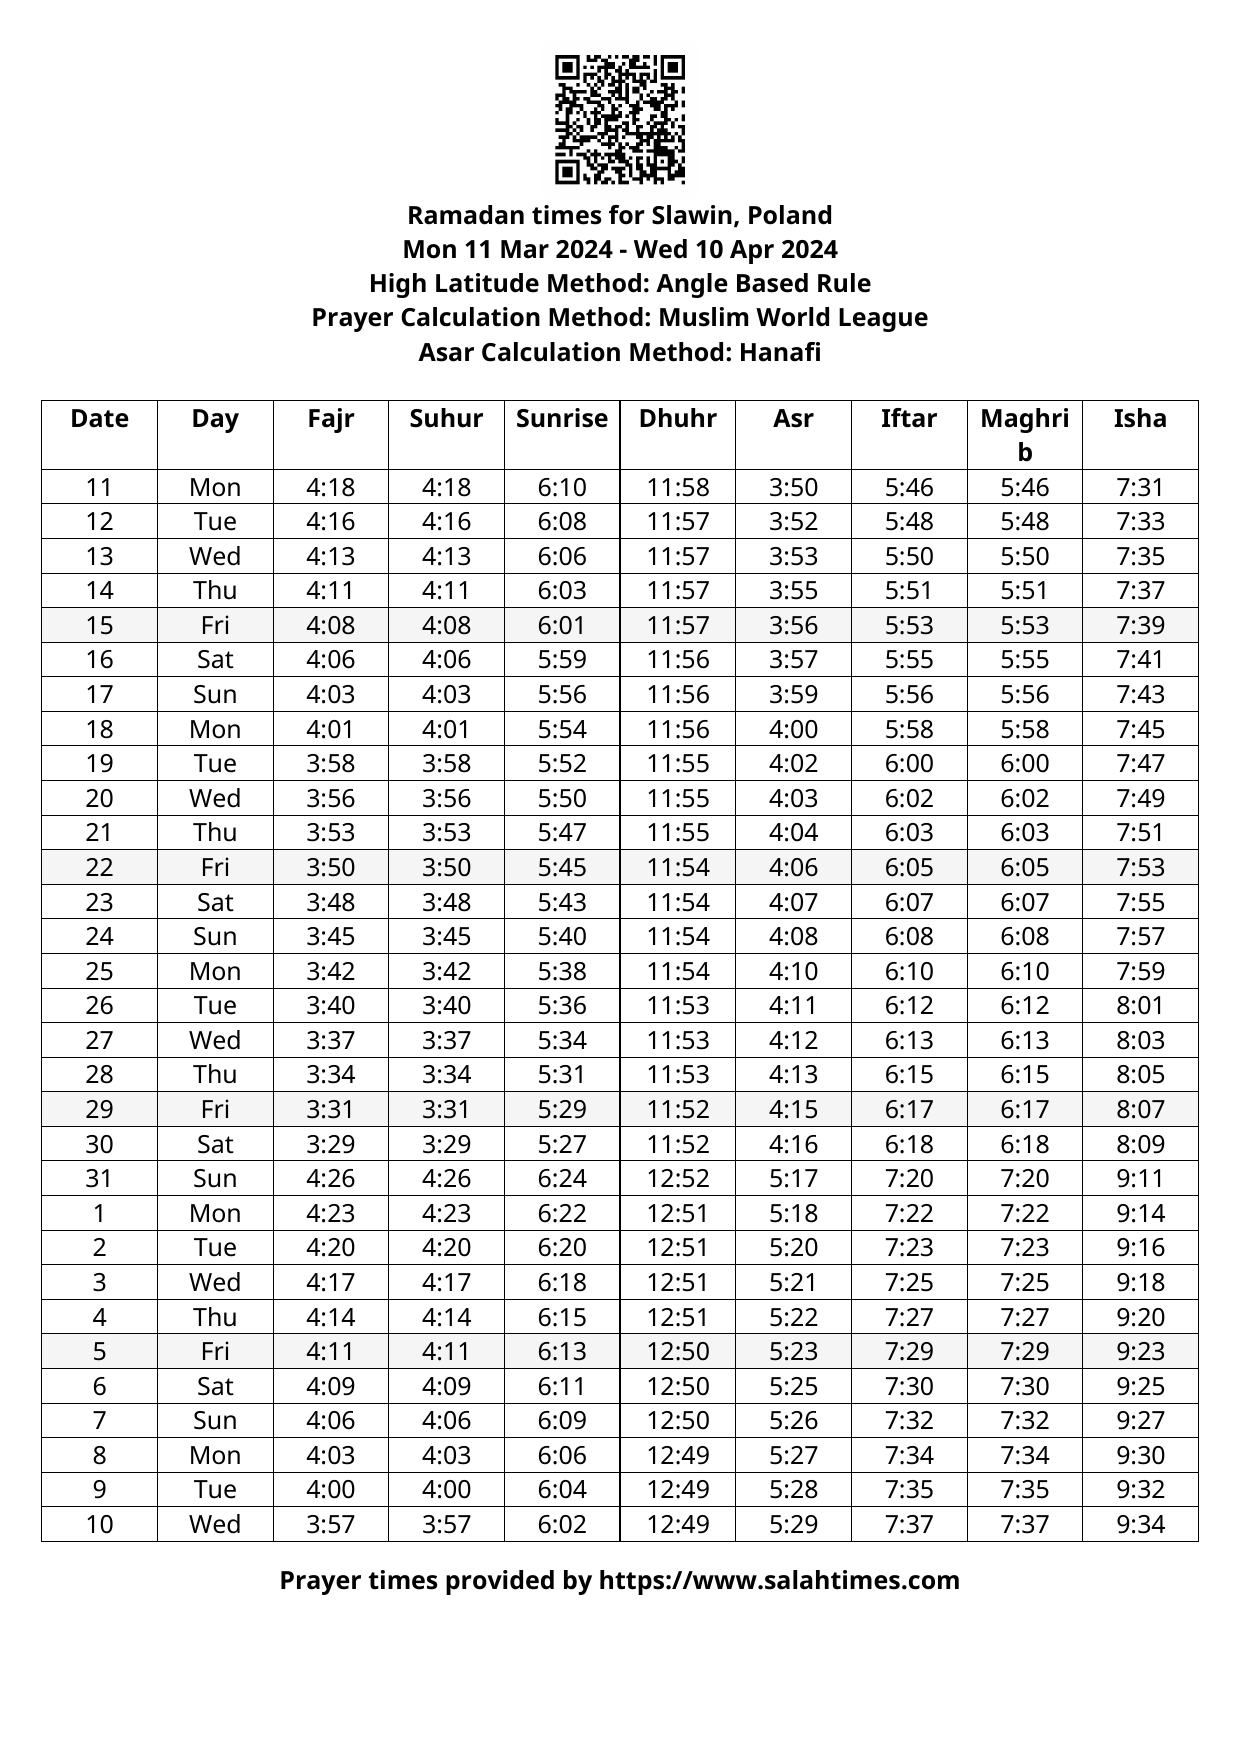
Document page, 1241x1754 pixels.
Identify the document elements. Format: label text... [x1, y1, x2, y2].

table_cell 4:17 [274, 1265, 388, 1299]
table_cell 6:15 [505, 1300, 619, 1333]
table_cell 4:13 [389, 539, 504, 572]
table_cell 6:08 [505, 504, 619, 538]
table_cell 6:10 [505, 470, 619, 503]
table_cell 5:53 [852, 608, 967, 642]
table_cell Sat [158, 643, 273, 676]
table_cell 4:08 [389, 608, 504, 642]
table_cell 4:13 [736, 1058, 851, 1091]
table_cell 7:29 [852, 1334, 967, 1368]
table_cell 5:29 [736, 1507, 851, 1541]
table_cell 5:46 [852, 470, 967, 503]
table_cell Thu [158, 1300, 273, 1333]
table_cell 11:54 [621, 954, 735, 987]
table_header Date [42, 401, 157, 469]
table_cell 12:51 [621, 1265, 735, 1299]
table_cell 7:20 [968, 1161, 1082, 1195]
table_cell 7:31 [1083, 470, 1198, 503]
table_cell 14 [42, 574, 157, 607]
table_cell 3:57 [274, 1507, 388, 1541]
table_cell 17 [42, 677, 157, 711]
table_header Sunrise [505, 401, 619, 469]
table_cell 7:27 [968, 1300, 1082, 1333]
table_cell 4:01 [274, 712, 388, 745]
table_cell 6 [42, 1369, 157, 1402]
table_cell 24 [42, 919, 157, 953]
table_cell 6:15 [852, 1058, 967, 1091]
table_cell 4:20 [389, 1231, 504, 1264]
table_cell 5:50 [505, 781, 619, 814]
table_cell Sun [158, 919, 273, 953]
table_cell 5:48 [852, 504, 967, 538]
table_cell 3:56 [389, 781, 504, 814]
table_cell 3:50 [274, 850, 388, 884]
table_cell 7:25 [852, 1265, 967, 1299]
table_cell 6:05 [968, 850, 1082, 884]
table_cell 12 [42, 504, 157, 538]
table_cell 7:41 [1083, 643, 1198, 676]
table_cell 5:29 [505, 1092, 619, 1126]
table_cell 3:45 [389, 919, 504, 953]
table_cell 5:34 [505, 1023, 619, 1057]
table_cell 3:34 [389, 1058, 504, 1091]
text Mon 11 Mar 2024 - Wed 10 Apr 2024 [42, 232, 1198, 266]
table_cell 7:47 [1083, 746, 1198, 780]
table_cell 8:05 [1083, 1058, 1198, 1091]
table_cell Wed [158, 1265, 273, 1299]
table_cell 4:02 [736, 746, 851, 780]
table_cell 11:56 [621, 643, 735, 676]
table_cell Tue [158, 504, 273, 538]
table_cell 15 [42, 608, 157, 642]
table_cell 3:40 [389, 989, 504, 1022]
table_cell 6:17 [852, 1092, 967, 1126]
table_cell 4:03 [736, 781, 851, 814]
table_cell 11:56 [621, 712, 735, 745]
table_cell 5:51 [968, 574, 1082, 607]
table_cell 12:50 [621, 1334, 735, 1368]
table_cell 6:18 [968, 1127, 1082, 1160]
table_cell 11:53 [621, 989, 735, 1022]
table_cell 9:11 [1083, 1161, 1198, 1195]
table_cell 5:23 [736, 1334, 851, 1368]
table_cell 3:48 [389, 885, 504, 918]
table_cell 6:07 [968, 885, 1082, 918]
table_cell 7:57 [1083, 919, 1198, 953]
table_cell 4:00 [736, 712, 851, 745]
table_cell 7:29 [968, 1334, 1082, 1368]
table_cell Mon [158, 1438, 273, 1472]
table_cell Tue [158, 1231, 273, 1264]
table_cell 5:36 [505, 989, 619, 1022]
table_cell 4:13 [274, 539, 388, 572]
table_cell Wed [158, 1507, 273, 1541]
table_cell 4:18 [389, 470, 504, 503]
table_cell 5:26 [736, 1404, 851, 1437]
table_cell 25 [42, 954, 157, 987]
table_cell 6:00 [968, 746, 1082, 780]
text High Latitude Method: Angle Based Rule [42, 266, 1198, 300]
table_cell 9:20 [1083, 1300, 1198, 1333]
table_cell 5:25 [736, 1369, 851, 1402]
table_cell 4:26 [389, 1161, 504, 1195]
table_cell 11:57 [621, 504, 735, 538]
table_cell 26 [42, 989, 157, 1022]
table_cell 5:47 [505, 816, 619, 849]
table_cell Thu [158, 574, 273, 607]
table_cell 6:13 [505, 1334, 619, 1368]
table_cell 7:35 [1083, 539, 1198, 572]
table_cell 7:22 [968, 1196, 1082, 1229]
table_cell 6:18 [852, 1127, 967, 1160]
table_cell 11:53 [621, 1058, 735, 1091]
table_cell 3:59 [736, 677, 851, 711]
table_cell 6:02 [505, 1507, 619, 1541]
table_cell 4:03 [389, 1438, 504, 1472]
table_cell Tue [158, 1473, 273, 1506]
table_cell 11:54 [621, 919, 735, 953]
table_cell 5:43 [505, 885, 619, 918]
table_cell 5:28 [736, 1473, 851, 1506]
table_cell 8:07 [1083, 1092, 1198, 1126]
table_cell 5:50 [852, 539, 967, 572]
table_cell 5:54 [505, 712, 619, 745]
table_cell Mon [158, 954, 273, 987]
table_cell 12:51 [621, 1196, 735, 1229]
table_cell 29 [42, 1092, 157, 1126]
table_cell 7:34 [968, 1438, 1082, 1472]
table_cell 9:25 [1083, 1369, 1198, 1402]
table_header Isha [1083, 401, 1198, 469]
table_cell 4:23 [274, 1196, 388, 1229]
table_cell 11:55 [621, 781, 735, 814]
table_header Asr [736, 401, 851, 469]
table_cell Mon [158, 470, 273, 503]
table_cell 11:58 [621, 470, 735, 503]
table_cell 4:00 [274, 1473, 388, 1506]
table_cell 7:37 [1083, 574, 1198, 607]
table_cell 7:34 [852, 1438, 967, 1472]
table_cell 3:53 [736, 539, 851, 572]
table_cell 3:56 [274, 781, 388, 814]
table_cell Sat [158, 1369, 273, 1402]
table_cell 11:55 [621, 746, 735, 780]
table_cell 12:51 [621, 1300, 735, 1333]
table_cell 4:14 [389, 1300, 504, 1333]
table_cell 4:26 [274, 1161, 388, 1195]
table_cell 5:56 [505, 677, 619, 711]
table_cell 4:12 [736, 1023, 851, 1057]
table_header Maghrib [968, 401, 1082, 469]
table_cell 3:34 [274, 1058, 388, 1091]
table_cell 7:59 [1083, 954, 1198, 987]
table_cell 4:11 [736, 989, 851, 1022]
table_cell 5:58 [968, 712, 1082, 745]
table_cell 27 [42, 1023, 157, 1057]
table_cell 6:10 [968, 954, 1082, 987]
table_cell 5 [42, 1334, 157, 1368]
table_header Day [158, 401, 273, 469]
table_cell 20 [42, 781, 157, 814]
table_cell 4:10 [736, 954, 851, 987]
table_cell Tue [158, 989, 273, 1022]
table_cell 6:09 [505, 1404, 619, 1437]
table_cell 5:52 [505, 746, 619, 780]
table_cell 11:52 [621, 1127, 735, 1160]
table_cell 3:52 [736, 504, 851, 538]
table_cell 6:06 [505, 539, 619, 572]
table_cell 4:16 [736, 1127, 851, 1160]
table_cell Thu [158, 1058, 273, 1091]
table_cell 23 [42, 885, 157, 918]
table_cell 2 [42, 1231, 157, 1264]
table_cell 4:20 [274, 1231, 388, 1264]
table_cell 9:34 [1083, 1507, 1198, 1541]
table_cell 5:48 [968, 504, 1082, 538]
table_cell 3:57 [389, 1507, 504, 1541]
table_cell 5:46 [968, 470, 1082, 503]
table_cell 3:31 [389, 1092, 504, 1126]
table_cell 11:54 [621, 885, 735, 918]
table_cell 3:40 [274, 989, 388, 1022]
table_cell 4:06 [274, 643, 388, 676]
table_cell 7:37 [852, 1507, 967, 1541]
table_cell 4:06 [389, 643, 504, 676]
table_cell 9:30 [1083, 1438, 1198, 1472]
table_cell 6:12 [852, 989, 967, 1022]
table_cell 3:31 [274, 1092, 388, 1126]
table_cell 6:03 [968, 816, 1082, 849]
table_cell 5:53 [968, 608, 1082, 642]
table_cell Sun [158, 677, 273, 711]
table_cell 5:58 [852, 712, 967, 745]
table_cell 6:05 [852, 850, 967, 884]
table_header Fajr [274, 401, 388, 469]
table_cell 5:51 [852, 574, 967, 607]
table_cell 5:18 [736, 1196, 851, 1229]
table_cell 4:06 [736, 850, 851, 884]
table_cell 4:16 [274, 504, 388, 538]
table_cell 7:25 [968, 1265, 1082, 1299]
table_cell 7:30 [968, 1369, 1082, 1402]
table_cell 5:55 [968, 643, 1082, 676]
table_cell 12:50 [621, 1404, 735, 1437]
table_cell 4:16 [389, 504, 504, 538]
table_cell 3 [42, 1265, 157, 1299]
table_cell 7:37 [968, 1507, 1082, 1541]
table_cell 5:38 [505, 954, 619, 987]
table_cell 7:20 [852, 1161, 967, 1195]
table_cell 11:57 [621, 539, 735, 572]
table_cell 8:01 [1083, 989, 1198, 1022]
text Asar Calculation Method: Hanafi [42, 334, 1198, 368]
table_cell 6:07 [852, 885, 967, 918]
table_cell Sat [158, 885, 273, 918]
table_cell 7:35 [968, 1473, 1082, 1506]
table_cell 6:22 [505, 1196, 619, 1229]
table_cell Mon [158, 712, 273, 745]
table_cell 9:27 [1083, 1404, 1198, 1437]
table_cell 11:56 [621, 677, 735, 711]
table_cell 6:12 [968, 989, 1082, 1022]
table_cell 6:18 [505, 1265, 619, 1299]
table_cell Mon [158, 1196, 273, 1229]
table_cell 4:11 [389, 574, 504, 607]
table_cell 4:07 [736, 885, 851, 918]
table_cell 4:09 [274, 1369, 388, 1402]
table_cell 4:14 [274, 1300, 388, 1333]
table_cell 3:53 [389, 816, 504, 849]
text Prayer Calculation Method: Muslim World League [42, 300, 1198, 334]
table_cell 6:15 [968, 1058, 1082, 1091]
table_cell 5:31 [505, 1058, 619, 1091]
table_cell 11:57 [621, 574, 735, 607]
table_cell 7:35 [852, 1473, 967, 1506]
table_cell 7:51 [1083, 816, 1198, 849]
table_cell 3:57 [736, 643, 851, 676]
table_cell 4:03 [274, 677, 388, 711]
table_cell 6:08 [968, 919, 1082, 953]
table_cell 7:33 [1083, 504, 1198, 538]
table_cell 8:09 [1083, 1127, 1198, 1160]
table_cell 9:23 [1083, 1334, 1198, 1368]
table_cell 7:43 [1083, 677, 1198, 711]
table_cell 5:27 [736, 1438, 851, 1472]
table_cell 4:11 [274, 574, 388, 607]
table_cell 4:23 [389, 1196, 504, 1229]
table_cell 4:11 [389, 1334, 504, 1368]
table_cell 7:45 [1083, 712, 1198, 745]
table_cell 6:24 [505, 1161, 619, 1195]
table_cell 12:50 [621, 1369, 735, 1402]
table_cell 1 [42, 1196, 157, 1229]
table_cell 13 [42, 539, 157, 572]
table_cell 4:15 [736, 1092, 851, 1126]
table_cell 5:45 [505, 850, 619, 884]
table_cell 3:29 [274, 1127, 388, 1160]
table_cell 11:53 [621, 1023, 735, 1057]
table_cell 4:00 [389, 1473, 504, 1506]
table_cell 4:03 [389, 677, 504, 711]
table_cell 7:22 [852, 1196, 967, 1229]
table_cell 3:42 [389, 954, 504, 987]
picture [542, 41, 699, 198]
table_cell 3:48 [274, 885, 388, 918]
table_cell 5:22 [736, 1300, 851, 1333]
table_cell 6:03 [505, 574, 619, 607]
table_cell 11:54 [621, 850, 735, 884]
table_cell 4:06 [274, 1404, 388, 1437]
table_cell 6:06 [505, 1438, 619, 1472]
table_cell 6:08 [852, 919, 967, 953]
table_cell 30 [42, 1127, 157, 1160]
table_cell 3:53 [274, 816, 388, 849]
table_cell 6:17 [968, 1092, 1082, 1126]
table_cell 12:49 [621, 1473, 735, 1506]
table_cell Fri [158, 850, 273, 884]
table_cell Fri [158, 1092, 273, 1126]
table_cell 3:58 [274, 746, 388, 780]
table_cell 6:13 [968, 1023, 1082, 1057]
table_cell 5:40 [505, 919, 619, 953]
table_cell 12:51 [621, 1231, 735, 1264]
table_cell 3:45 [274, 919, 388, 953]
table_cell 10 [42, 1507, 157, 1541]
table_cell 9:32 [1083, 1473, 1198, 1506]
table_cell 7:49 [1083, 781, 1198, 814]
table_cell 5:17 [736, 1161, 851, 1195]
table_cell Sat [158, 1127, 273, 1160]
table_cell 6:03 [852, 816, 967, 849]
table_cell 18 [42, 712, 157, 745]
text Prayer times provided by https://www.salahtimes.com [42, 1563, 1198, 1597]
table_cell 31 [42, 1161, 157, 1195]
table_cell 28 [42, 1058, 157, 1091]
table_cell Fri [158, 608, 273, 642]
table_cell 4:06 [389, 1404, 504, 1437]
table_cell Sun [158, 1161, 273, 1195]
table_cell 5:50 [968, 539, 1082, 572]
table_cell 4:08 [736, 919, 851, 953]
table_cell 22 [42, 850, 157, 884]
table_header Suhur [389, 401, 504, 469]
table_cell 5:59 [505, 643, 619, 676]
table_cell 9 [42, 1473, 157, 1506]
table_cell 5:21 [736, 1265, 851, 1299]
table_cell 3:56 [736, 608, 851, 642]
table_cell 3:50 [389, 850, 504, 884]
table_cell 3:55 [736, 574, 851, 607]
table_cell 4:04 [736, 816, 851, 849]
table_cell 8 [42, 1438, 157, 1472]
table_cell 5:20 [736, 1231, 851, 1264]
table_cell 6:00 [852, 746, 967, 780]
table_cell 19 [42, 746, 157, 780]
table_cell Fri [158, 1334, 273, 1368]
table_cell 9:14 [1083, 1196, 1198, 1229]
table_cell 4:03 [274, 1438, 388, 1472]
table_cell 9:18 [1083, 1265, 1198, 1299]
table_cell 3:37 [389, 1023, 504, 1057]
table_cell Sun [158, 1404, 273, 1437]
table_cell 7:53 [1083, 850, 1198, 884]
table_cell 6:04 [505, 1473, 619, 1506]
table_cell Tue [158, 746, 273, 780]
table_cell 3:29 [389, 1127, 504, 1160]
table_cell 5:27 [505, 1127, 619, 1160]
table_cell 6:10 [852, 954, 967, 987]
table_cell 12:52 [621, 1161, 735, 1195]
table_cell 6:02 [968, 781, 1082, 814]
table_cell 6:20 [505, 1231, 619, 1264]
table_cell 7:39 [1083, 608, 1198, 642]
table_cell 3:58 [389, 746, 504, 780]
table_header Dhuhr [621, 401, 735, 469]
table_cell 16 [42, 643, 157, 676]
text Ramadan times for Slawin, Poland [42, 198, 1198, 232]
table_cell 4:09 [389, 1369, 504, 1402]
table_cell 4:08 [274, 608, 388, 642]
table_cell 7:32 [968, 1404, 1082, 1437]
table_cell 9:16 [1083, 1231, 1198, 1264]
table_cell 6:13 [852, 1023, 967, 1057]
table_cell Thu [158, 816, 273, 849]
table_header Iftar [852, 401, 967, 469]
table_cell 3:37 [274, 1023, 388, 1057]
table_cell 8:03 [1083, 1023, 1198, 1057]
table_cell 11:55 [621, 816, 735, 849]
table_cell 4 [42, 1300, 157, 1333]
table_cell 7:23 [968, 1231, 1082, 1264]
table_cell 6:01 [505, 608, 619, 642]
table_cell 5:55 [852, 643, 967, 676]
table_cell 6:11 [505, 1369, 619, 1402]
table_cell 12:49 [621, 1507, 735, 1541]
table_cell 7:27 [852, 1300, 967, 1333]
table_cell Wed [158, 781, 273, 814]
table_cell 7:30 [852, 1369, 967, 1402]
table_cell 4:17 [389, 1265, 504, 1299]
table_cell 3:50 [736, 470, 851, 503]
table_cell Wed [158, 1023, 273, 1057]
table_cell 7:23 [852, 1231, 967, 1264]
table_cell 21 [42, 816, 157, 849]
table_cell 12:49 [621, 1438, 735, 1472]
table_cell 7:55 [1083, 885, 1198, 918]
table_cell 7 [42, 1404, 157, 1437]
table_cell 11 [42, 470, 157, 503]
table_cell 11:52 [621, 1092, 735, 1126]
table_cell 5:56 [852, 677, 967, 711]
table_cell 4:18 [274, 470, 388, 503]
table_cell 7:32 [852, 1404, 967, 1437]
table_cell 4:11 [274, 1334, 388, 1368]
table_cell Wed [158, 539, 273, 572]
table_cell 5:56 [968, 677, 1082, 711]
table_cell 3:42 [274, 954, 388, 987]
table_cell 4:01 [389, 712, 504, 745]
table_cell 11:57 [621, 608, 735, 642]
table_cell 6:02 [852, 781, 967, 814]
